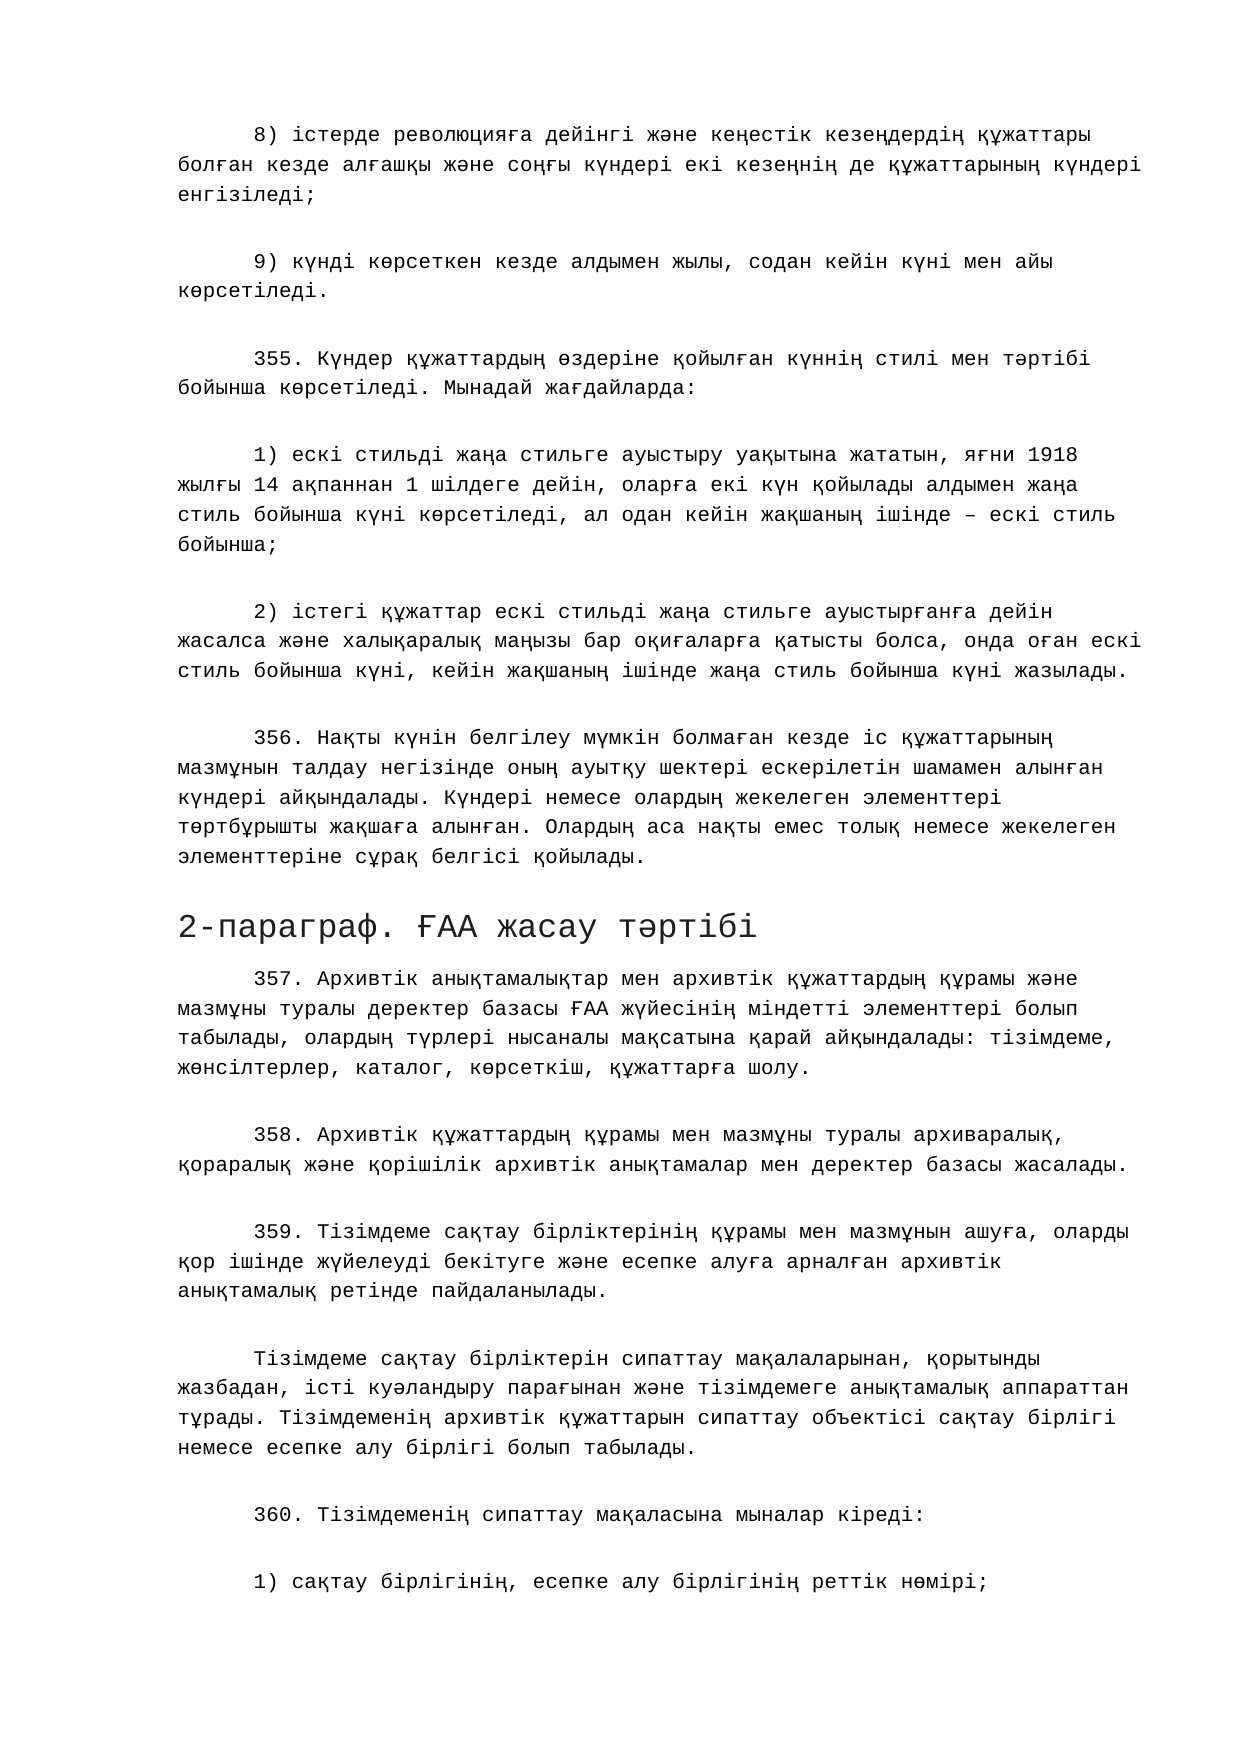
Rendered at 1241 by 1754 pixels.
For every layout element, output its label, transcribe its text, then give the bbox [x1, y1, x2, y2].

text 358. Архивтік құжаттардың құрамы мен мазмұны туралы архиваралық, қораралық және қорішілік архивтік анықтамалар мен деректер базасы жасалады. [177, 1118, 1152, 1177]
text 8) істерде революцияға дейінгі және кеңестік кезеңдердің құжаттары болған кезде алғашқы және соңғы күндері екі кезеңнің де құжаттарының күндері енгізіледі; [177, 118, 1152, 207]
text 357. Архивтік анықтамалықтар мен архивтік құжаттардың құрамы және мазмұны туралы деректер базасы ҒАА жүйесінің міндетті элементтері болып табылады, олардың түрлері нысаналы мақсатына қарай айқындалады: тізімдеме, жөнсілтерлер, каталог, көрсеткіш, құжаттарға шолу. [177, 962, 1152, 1081]
text 2) істегі құжаттар ескі стильді жаңа стильге ауыстырғанға дейін жасалса және халықаралық маңызы бар оқиғаларға қатысты болса, онда оған ескі стиль бойынша күні, кейін жақшаның ішінде жаңа стиль бойынша күні жазылады. [177, 595, 1152, 684]
text 9) күнді көрсеткен кезде алдымен жылы, содан кейін күні мен айы көрсетіледі. [177, 245, 1152, 304]
text 360. Тізімдеменің сипаттау мақаласына мыналар кіреді: [177, 1498, 1152, 1527]
text Тізімдеме сақтау бірліктерін сипаттау мақалаларынан, қорытынды жазбадан, істі куәландыру парағынан және тізімдемеге анықтамалық аппараттан тұрады. Тізімдеменің архивтік құжаттарын сипаттау объектісі сақтау бірлігі немесе есепке алу бірлігі болып табылады. [177, 1342, 1152, 1460]
text 356. Нақты күнін белгілеу мүмкін болмаған кезде іс құжаттарының мазмұнын талдау негізінде оның ауытқу шектері ескерілетін шамамен алынған күндері айқындалады. Күндері немесе олардың жекелеген элементтері төртбұрышты жақшаға алынған. Олардың аса нақты емес толық немесе жекелеген элементтеріне сұрақ белгісі қойылады. [177, 721, 1152, 870]
text 1) ескі стильді жаңа стильге ауыстыру уақытына жататын, яғни 1918 жылғы 14 ақпаннан 1 шілдеге дейін, оларға екі күн қойылады алдымен жаңа стиль бойынша күні көрсетіледі, ал одан кейін жақшаның ішінде – ескі стиль бойынша; [177, 438, 1152, 557]
text 1) сақтау бірлігінің, есепке алу бірлігінің реттік нөмірі; [177, 1565, 1152, 1595]
text 359. Тізімдеме сақтау бірліктерінің құрамы мен мазмұнын ашуға, оларды қор ішінде жүйелеуді бекітуге және есепке алуға арналған архивтік анықтамалық ретінде пайдаланылады. [177, 1215, 1152, 1304]
text 2-параграф. ҒАА жасау тәртібі [177, 907, 1152, 948]
text 355. Күндер құжаттардың өздеріне қойылған күннің стилі мен тәртібі бойынша көрсетіледі. Мынадай жағдайларда: [177, 342, 1152, 401]
